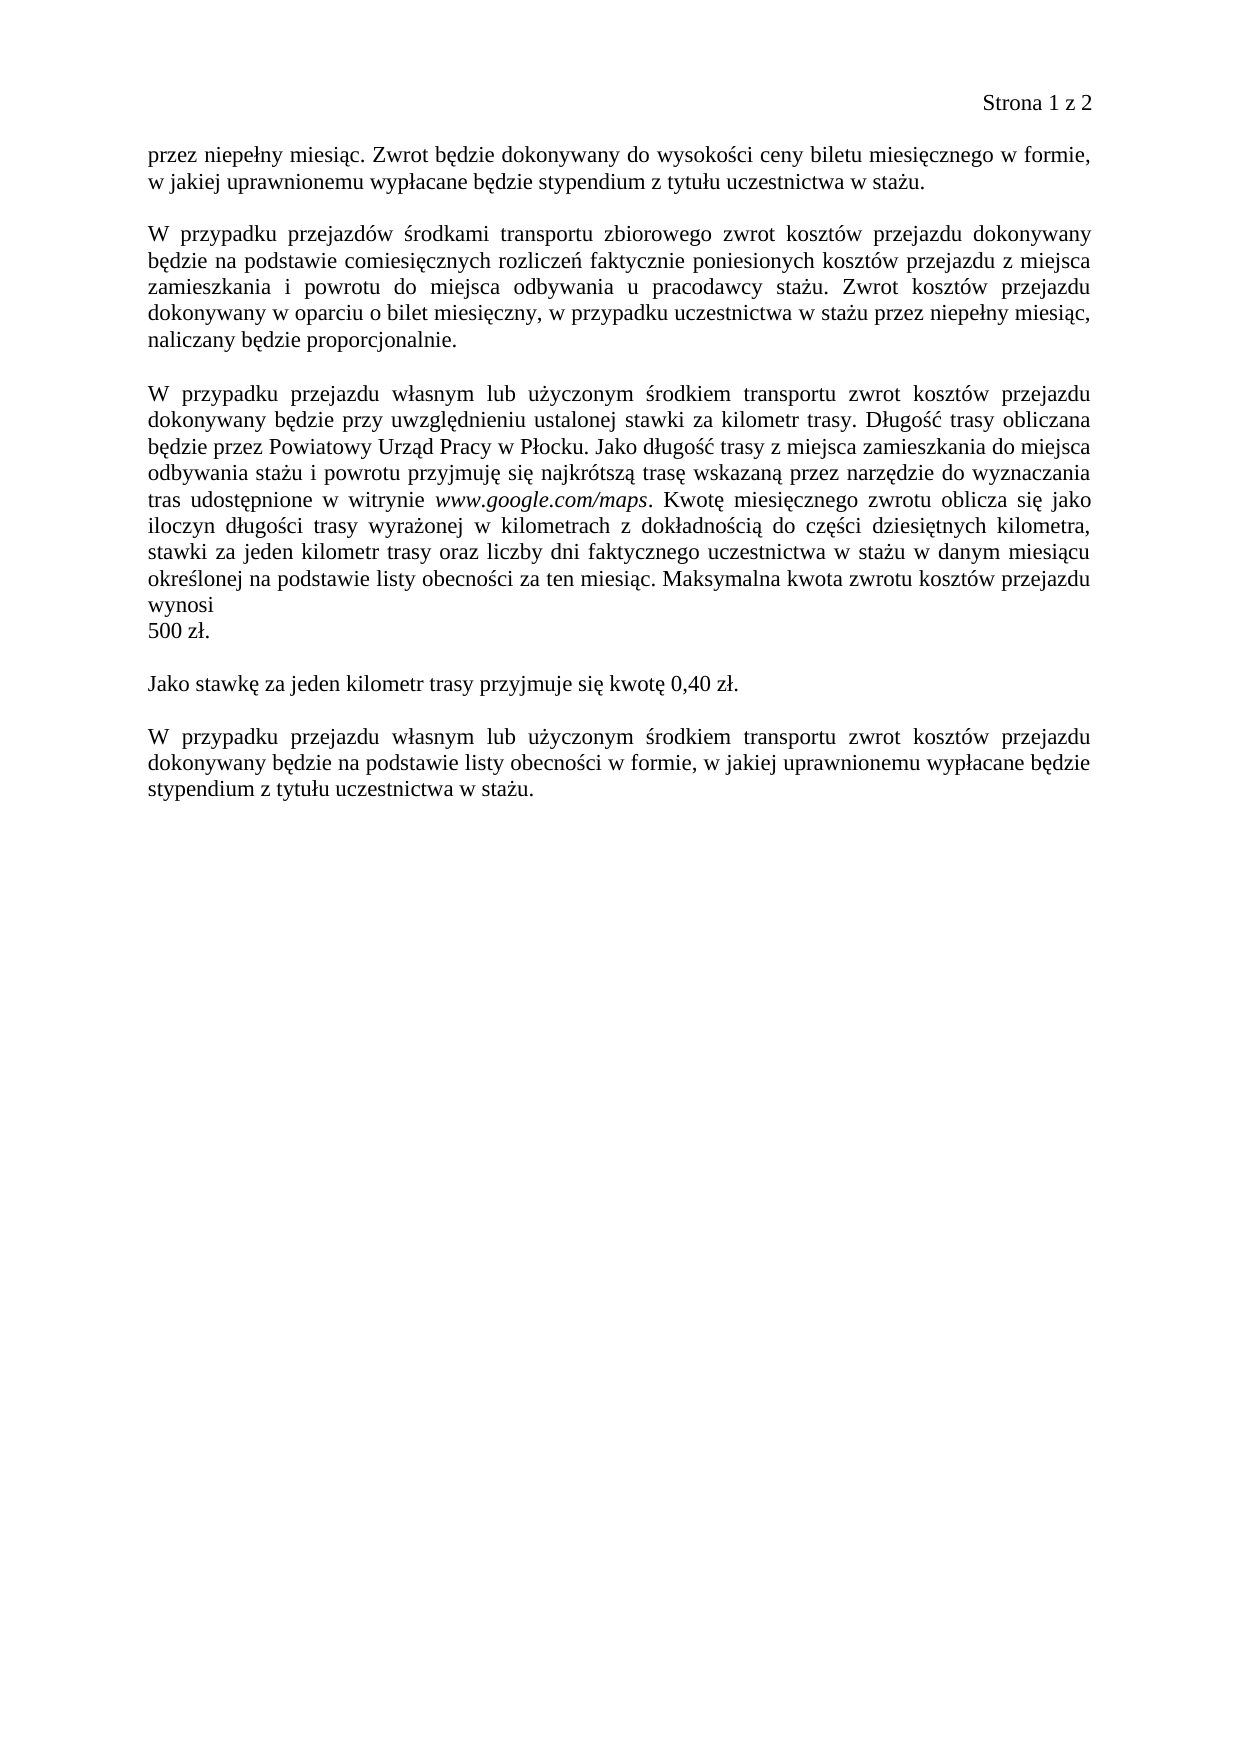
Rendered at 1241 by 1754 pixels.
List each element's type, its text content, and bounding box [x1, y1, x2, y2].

text W przypadku przejazdu własnym lub użyczonym środkiem transportu zwrot kosztów przejazdu dokonywany będzie przy uwzględnieniu ustalonej stawki za kilometr trasy. Długość trasy obliczana będzie przez Powiatowy Urząd Pracy w Płocku. Jako długość trasy z miejsca zamieszkania do miejsca odbywania stażu i powrotu przyjmuję się najkrótszą trasę wskazaną przez narzędzie do wyznaczania tras udostępnione w witrynie www.google.com/maps. Kwotę miesięcznego zwrotu oblicza się jako iloczyn długości trasy wyrażonej w kilometrach z dokładnością do części dziesiętnych kilometra, stawki za jeden kilometr trasy oraz liczby dni faktycznego uczestnictwa w stażu w danym miesiącu określonej na podstawie listy obecności za ten miesiąc. Maksymalna kwota zwrotu kosztów przejazdu wynosi 500 zł. [148, 380, 1092, 644]
text Jako stawkę za jeden kilometr trasy przyjmuje się kwotę 0,40 zł. [148, 670, 1092, 696]
text W przypadku przejazdów środkami transportu zbiorowego zwrot kosztów przejazdu dokonywany będzie na podstawie comiesięcznych rozliczeń faktycznie poniesionych kosztów przejazdu z miejsca zamieszkania i powrotu do miejsca odbywania u pracodawcy stażu. Zwrot kosztów przejazdu dokonywany w oparciu o bilet miesięczny, w przypadku uczestnictwa w stażu przez niepełny miesiąc, naliczany będzie proporcjonalnie. [148, 220, 1092, 352]
text W przypadku przejazdu własnym lub użyczonym środkiem transportu zwrot kosztów przejazdu dokonywany będzie na podstawie listy obecności w formie, w jakiej uprawnionemu wypłacane będzie stypendium z tytułu uczestnictwa w stażu. [148, 723, 1092, 802]
text Strona 1 z 2 [148, 89, 1092, 115]
text przez niepełny miesiąc. Zwrot będzie dokonywany do wysokości ceny biletu miesięcznego w formie, w jakiej uprawnionemu wypłacane będzie stypendium z tytułu uczestnictwa w stażu. [148, 141, 1092, 194]
